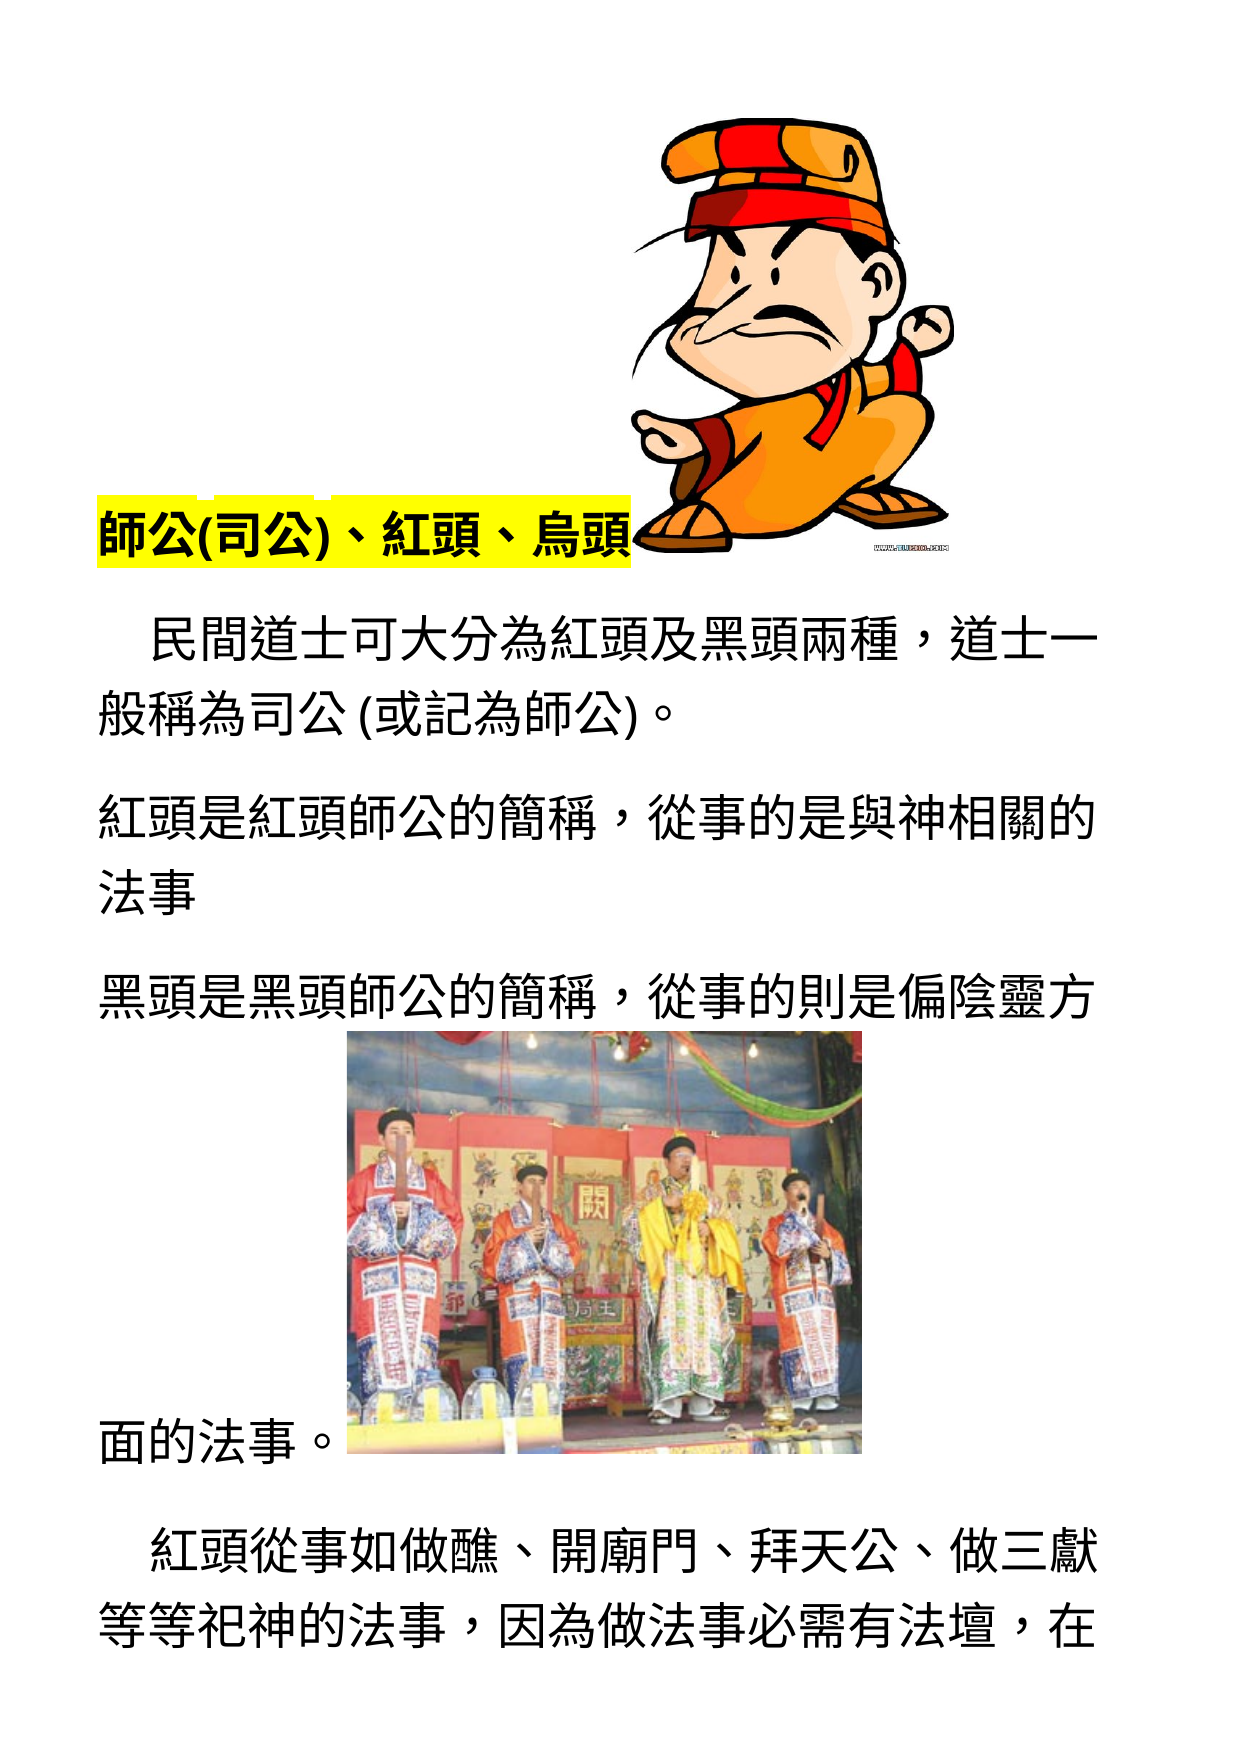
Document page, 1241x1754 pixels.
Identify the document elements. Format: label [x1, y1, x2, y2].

picture [630, 118, 954, 553]
picture [346, 1031, 862, 1454]
table_cell [97, 90, 1143, 1660]
